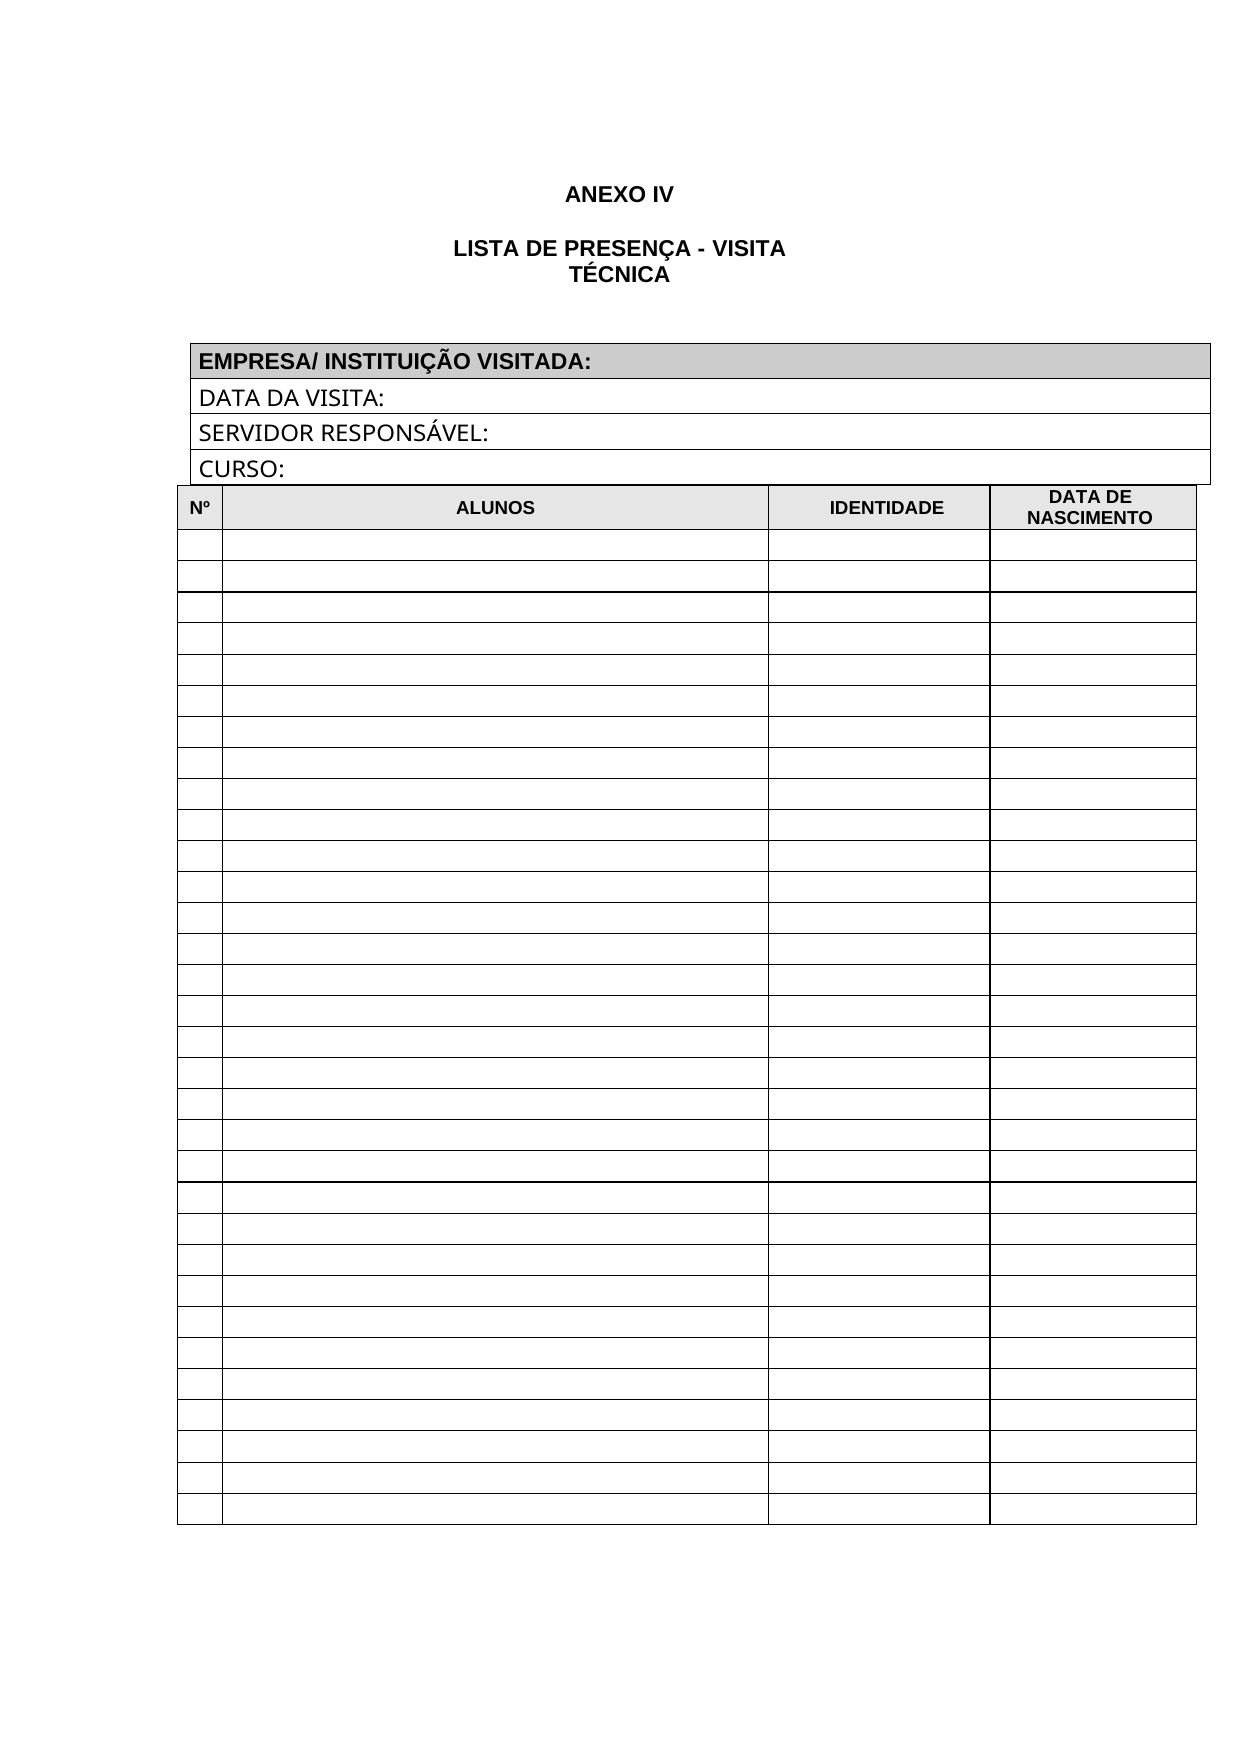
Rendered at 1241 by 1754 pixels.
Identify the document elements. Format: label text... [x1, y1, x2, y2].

table_cell [769, 530, 989, 560]
table_cell [991, 623, 1196, 653]
table_cell [223, 1338, 768, 1368]
table_cell [769, 965, 989, 995]
table_cell [991, 1151, 1196, 1181]
table_cell [223, 1400, 768, 1430]
table_cell [223, 623, 768, 653]
table_cell [991, 1494, 1196, 1524]
table_cell [178, 655, 222, 684]
table_cell [178, 1214, 222, 1243]
table_cell [223, 1369, 768, 1399]
table_cell [769, 841, 989, 871]
table_header Nº [178, 486, 222, 529]
table_cell [769, 1463, 989, 1493]
table_cell [991, 872, 1196, 902]
table_cell [769, 934, 989, 964]
table_cell [223, 903, 768, 933]
table_cell [223, 1058, 768, 1088]
table_cell [991, 1369, 1196, 1399]
table_cell [769, 561, 989, 591]
table_header ALUNOS [223, 486, 768, 529]
table_cell [769, 779, 989, 809]
table_cell [223, 1183, 768, 1213]
table_cell [223, 934, 768, 964]
table_cell [178, 748, 222, 778]
table_cell [769, 1276, 989, 1306]
table_cell [769, 1400, 989, 1430]
table_cell SERVIDOR RESPONSÁVEL: [191, 414, 1210, 449]
table_cell [178, 779, 222, 809]
table_cell [223, 1307, 768, 1337]
table_cell [769, 1431, 989, 1462]
table_cell [178, 1245, 222, 1275]
table_cell [223, 1463, 768, 1493]
table_cell [769, 748, 989, 778]
table_cell [178, 810, 222, 840]
table_cell [991, 841, 1196, 871]
table_cell [769, 903, 989, 933]
table_cell [991, 1058, 1196, 1088]
table_header IDENTIDADE [769, 486, 989, 529]
table_header DATA DE NASCIMENTO [991, 486, 1196, 529]
table_cell [769, 1027, 989, 1057]
table_cell [769, 810, 989, 840]
table_cell [223, 1245, 768, 1275]
table_cell [178, 530, 222, 560]
table_cell DATA DA VISITA: [191, 379, 1210, 413]
table_cell [223, 810, 768, 840]
table_cell [178, 1431, 222, 1462]
table_cell [178, 1120, 222, 1150]
table_cell CURSO: [191, 450, 1210, 484]
table_cell [769, 996, 989, 1026]
table_cell [178, 1089, 222, 1119]
table_cell [223, 841, 768, 871]
table_cell [223, 748, 768, 778]
table_cell [769, 1089, 989, 1119]
table_cell [769, 1338, 989, 1368]
table_cell [769, 686, 989, 716]
table_cell [223, 655, 768, 684]
table_cell [991, 903, 1196, 933]
table_cell [991, 1276, 1196, 1306]
table_cell [769, 872, 989, 902]
table_cell [769, 593, 989, 622]
table_cell [991, 1027, 1196, 1057]
table_cell [991, 1463, 1196, 1493]
table_cell [178, 1338, 222, 1368]
table_cell [991, 810, 1196, 840]
table_cell [769, 1307, 989, 1337]
table_cell [223, 1431, 768, 1462]
table_cell [769, 1494, 989, 1524]
table_cell [991, 1307, 1196, 1337]
table_cell [178, 1400, 222, 1430]
table_cell [991, 655, 1196, 684]
table_cell [223, 717, 768, 747]
table_cell [769, 623, 989, 653]
table_cell [769, 1245, 989, 1275]
subtitle ANEXO IV [177, 181, 1061, 208]
table_cell [991, 593, 1196, 622]
table_cell [769, 1214, 989, 1243]
subtitle LISTA DE PRESENÇA - VISITA TÉCNICA [399, 234, 840, 287]
table_cell [178, 1151, 222, 1181]
table_cell [178, 1027, 222, 1057]
table_cell [991, 530, 1196, 560]
table_cell [178, 1307, 222, 1337]
table_cell [223, 1151, 768, 1181]
table_cell [223, 686, 768, 716]
table_cell [991, 1338, 1196, 1368]
table_cell [991, 717, 1196, 747]
table_cell [991, 561, 1196, 591]
table_header EMPRESA/ INSTITUIÇÃO VISITADA: [191, 344, 1210, 378]
table_cell [769, 1058, 989, 1088]
table_cell [991, 1245, 1196, 1275]
table_cell [178, 593, 222, 622]
table_cell [223, 996, 768, 1026]
table_cell [769, 655, 989, 684]
table_cell [991, 1183, 1196, 1213]
table_cell [178, 1494, 222, 1524]
table_cell [223, 561, 768, 591]
table_cell [178, 1276, 222, 1306]
table_cell [178, 1463, 222, 1493]
table_cell [178, 1183, 222, 1213]
table_cell [223, 1120, 768, 1150]
table_cell [178, 561, 222, 591]
table_cell [223, 1027, 768, 1057]
table_cell [223, 965, 768, 995]
table_cell [178, 717, 222, 747]
table_cell [223, 872, 768, 902]
table_cell [178, 623, 222, 653]
table_cell [991, 748, 1196, 778]
table_cell [178, 1058, 222, 1088]
table_cell [223, 1214, 768, 1243]
table_cell [991, 934, 1196, 964]
table_cell [223, 1276, 768, 1306]
table_cell [178, 903, 222, 933]
table_cell [178, 1369, 222, 1399]
table_cell [223, 593, 768, 622]
table_cell [178, 686, 222, 716]
table_cell [769, 1151, 989, 1181]
table_cell [223, 1089, 768, 1119]
table_cell [223, 779, 768, 809]
table_cell [991, 1089, 1196, 1119]
table_cell [991, 779, 1196, 809]
table_cell [178, 996, 222, 1026]
table_cell [769, 1120, 989, 1150]
table_cell [178, 841, 222, 871]
table_cell [769, 1369, 989, 1399]
table_cell [769, 717, 989, 747]
table_cell [991, 686, 1196, 716]
table_cell [769, 1183, 989, 1213]
table_cell [991, 1431, 1196, 1462]
table_cell [991, 996, 1196, 1026]
table_cell [223, 530, 768, 560]
table_cell [223, 1494, 768, 1524]
table_cell [991, 1120, 1196, 1150]
table_cell [991, 965, 1196, 995]
table_cell [178, 872, 222, 902]
table_cell [178, 934, 222, 964]
table_cell [991, 1400, 1196, 1430]
table_cell [178, 965, 222, 995]
table_cell [991, 1214, 1196, 1243]
